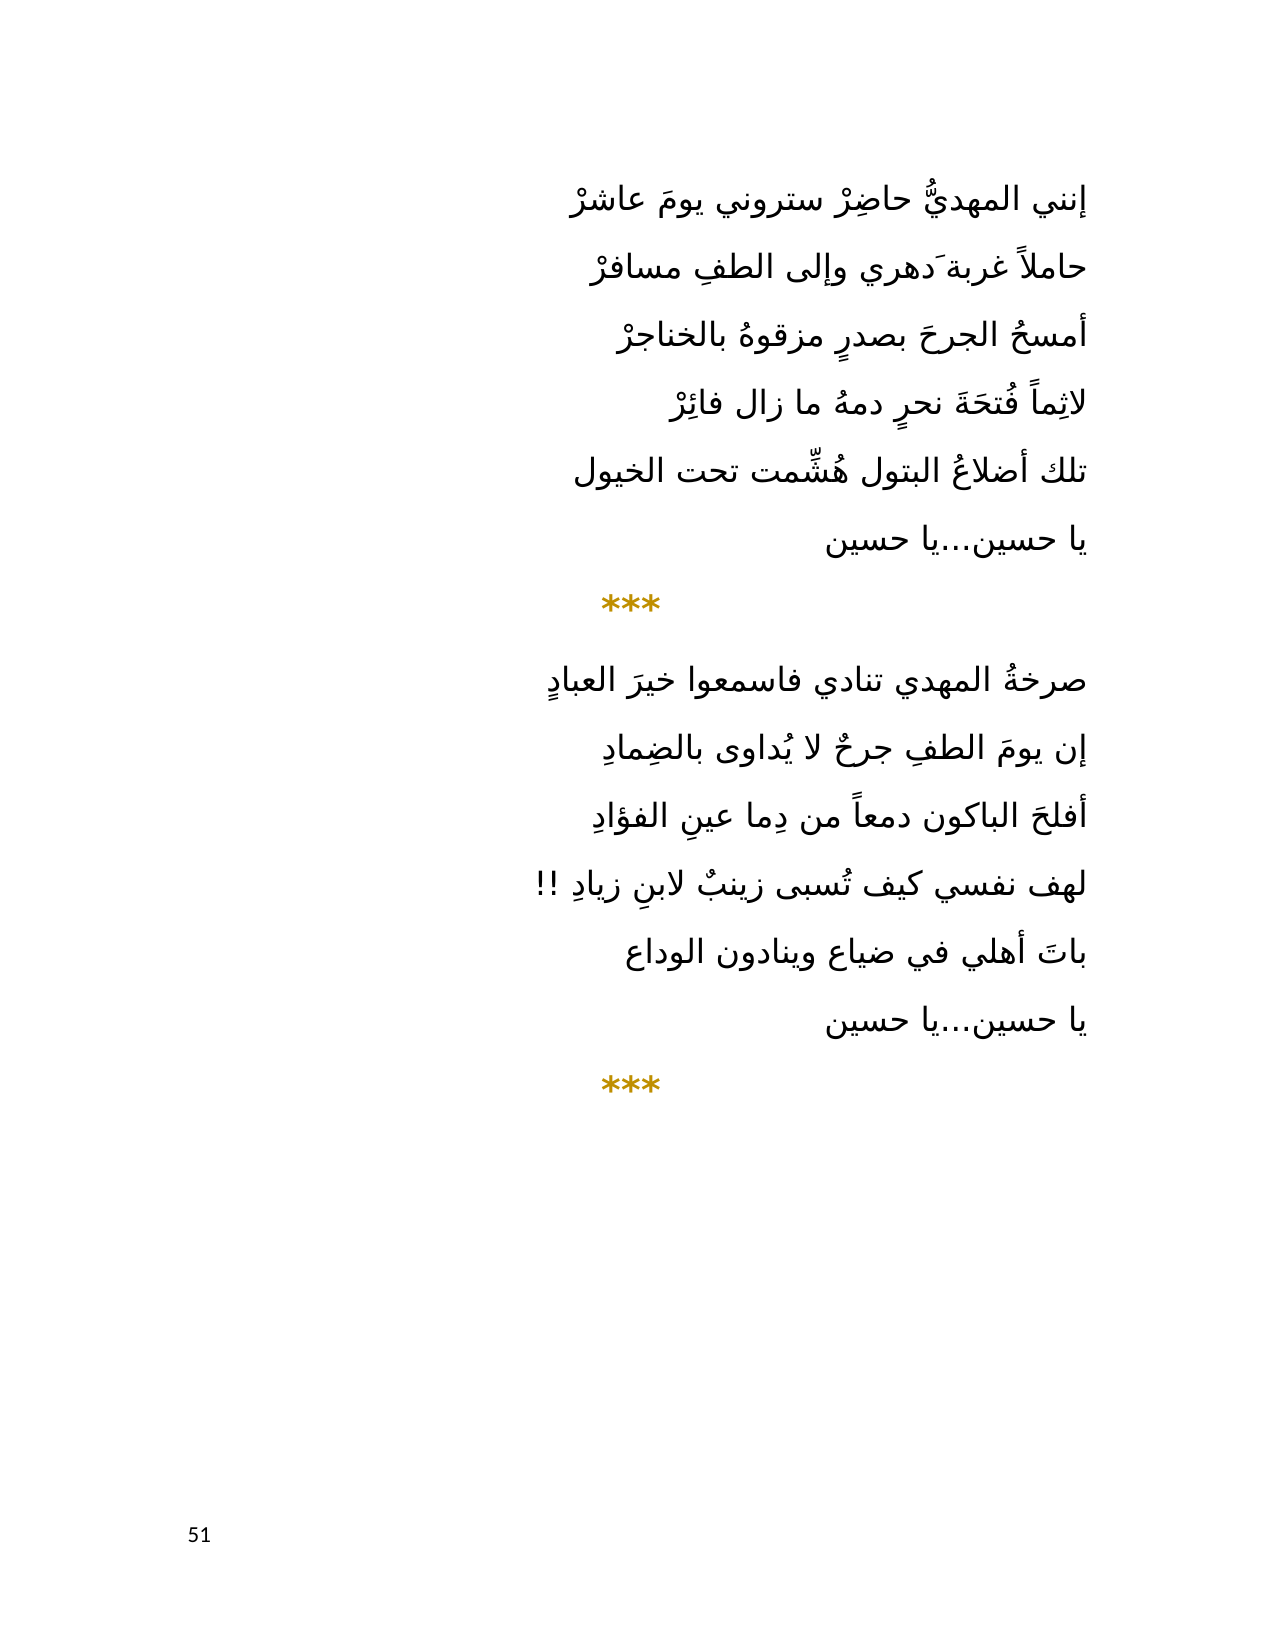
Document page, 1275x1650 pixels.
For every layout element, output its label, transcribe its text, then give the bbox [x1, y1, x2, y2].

text تلك أضلاعُ البتول هُشِّمت تحت الخيول [187, 451, 1087, 490]
text إن يومَ الطفِ جرحٌ لا يُداوى بالضِمادِ [187, 728, 1087, 767]
text أفلحَ الباكون دمعاً من دِما عينِ الفؤادِ [187, 796, 1087, 835]
text *** [187, 1068, 1087, 1112]
text باتَ أهلي في ضياع وينادون الوداع [187, 932, 1087, 971]
text صرخةُ المهدي تنادي فاسمعوا خيرَ العبادٍ [187, 660, 1087, 699]
text يا حسين...يا حسين [187, 519, 1087, 558]
text *** [187, 587, 1087, 631]
text يا حسين...يا حسين [187, 1000, 1087, 1039]
text لهف نفسي كيف تُسبى زينبٌ لابنِ زيادِ !! [187, 864, 1087, 903]
text لاثِماً فُتحَةَ نحرٍ دمهُ ما زال فائِرْ [187, 383, 1087, 422]
text أمسحُ الجرحَ بصدرٍ مزقوهُ بالخناجرْ [187, 315, 1087, 354]
text إنني المهديُّ حاضِرْ ستروني يومَ عاشرْ [187, 179, 1087, 218]
text حاملاً غربة َدهري وإلى الطفِ مسافرْ [187, 247, 1087, 286]
